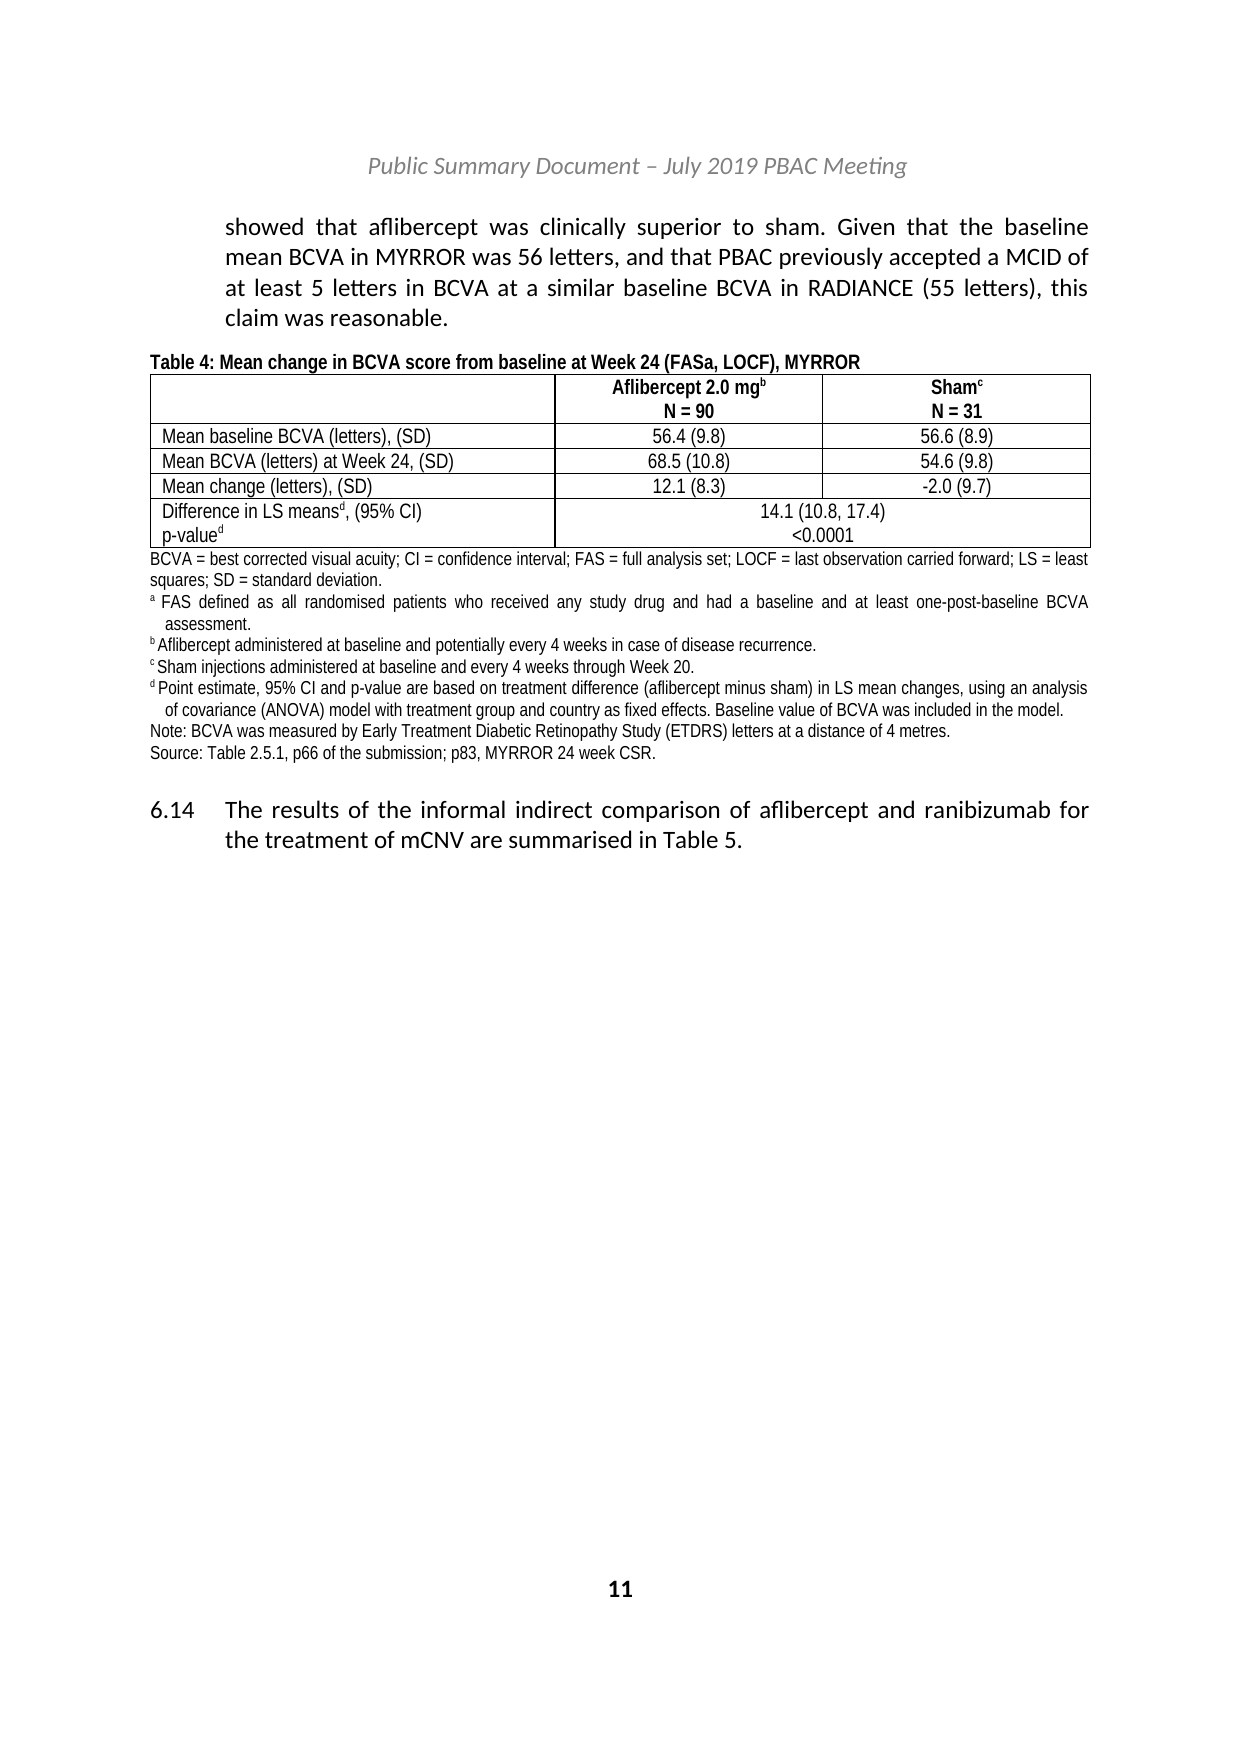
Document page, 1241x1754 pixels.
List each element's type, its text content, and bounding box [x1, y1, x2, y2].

table_header Shamc N = 31 [823, 375, 1090, 423]
text Note: BCVA was measured by Early Treatment Diabetic Retinopathy Study (ETDRS) letters at a distance of 4 metres. [150, 720, 1090, 742]
table_cell <0.0001 [556, 523, 1090, 547]
table_cell -2.0 (9.7) [823, 474, 1090, 498]
table_cell 56.4 (9.8) [556, 424, 822, 448]
table_cell Mean BCVA (letters) at Week 24, (SD) [151, 449, 554, 473]
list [150, 211, 1090, 333]
text d Point estimate, 95% CI and p-value are based on treatment difference (aflibercept minus sham) in LS mean changes, using an analysis of covariance (ANOVA) model with treatment group and country as fixed effects. Baseline value of BCVA was included in the model. [150, 677, 1090, 720]
text c Sham injections administered at baseline and every 4 weeks through Week 20. [150, 656, 1090, 677]
table_cell Mean baseline BCVA (letters), (SD) [151, 424, 554, 448]
text b Aflibercept administered at baseline and potentially every 4 weeks in case of disease recurrence. [150, 634, 1090, 656]
table_cell 56.6 (8.9) [823, 424, 1090, 448]
list The results of the informal indirect comparison of aflibercept and ranibizumab for the treatment of mCNV are summarised in Table 5. [150, 794, 1090, 855]
table_header Aflibercept 2.0 mgb N = 90 [556, 375, 822, 423]
text a FAS defined as all randomised patients who received any study drug and had a baseline and at least one-post-baseline BCVA assessment. [150, 591, 1090, 634]
table_cell Mean change (letters), (SD) [151, 474, 554, 498]
table_cell p-valued [151, 523, 554, 547]
text BCVA = best corrected visual acuity; CI = confidence interval; FAS = full analysis set; LOCF = last observation carried forward; LS = least squares; SD = standard deviation. [150, 548, 1090, 591]
table_cell 12.1 (8.3) [556, 474, 822, 498]
table_cell Difference in LS meansd, (95% CI) [151, 499, 554, 523]
text Table 4: Mean change in BCVA score from baseline at Week 24 (FASa, LOCF), MYRROR [150, 350, 1090, 374]
table_header [151, 375, 554, 423]
table_cell 14.1 (10.8, 17.4) [556, 499, 1090, 523]
table_cell 54.6 (9.8) [823, 449, 1090, 473]
table_cell 68.5 (10.8) [556, 449, 822, 473]
text Source: Table 2.5.1, p66 of the submission; p83, MYRROR 24 week CSR. [150, 742, 1090, 763]
